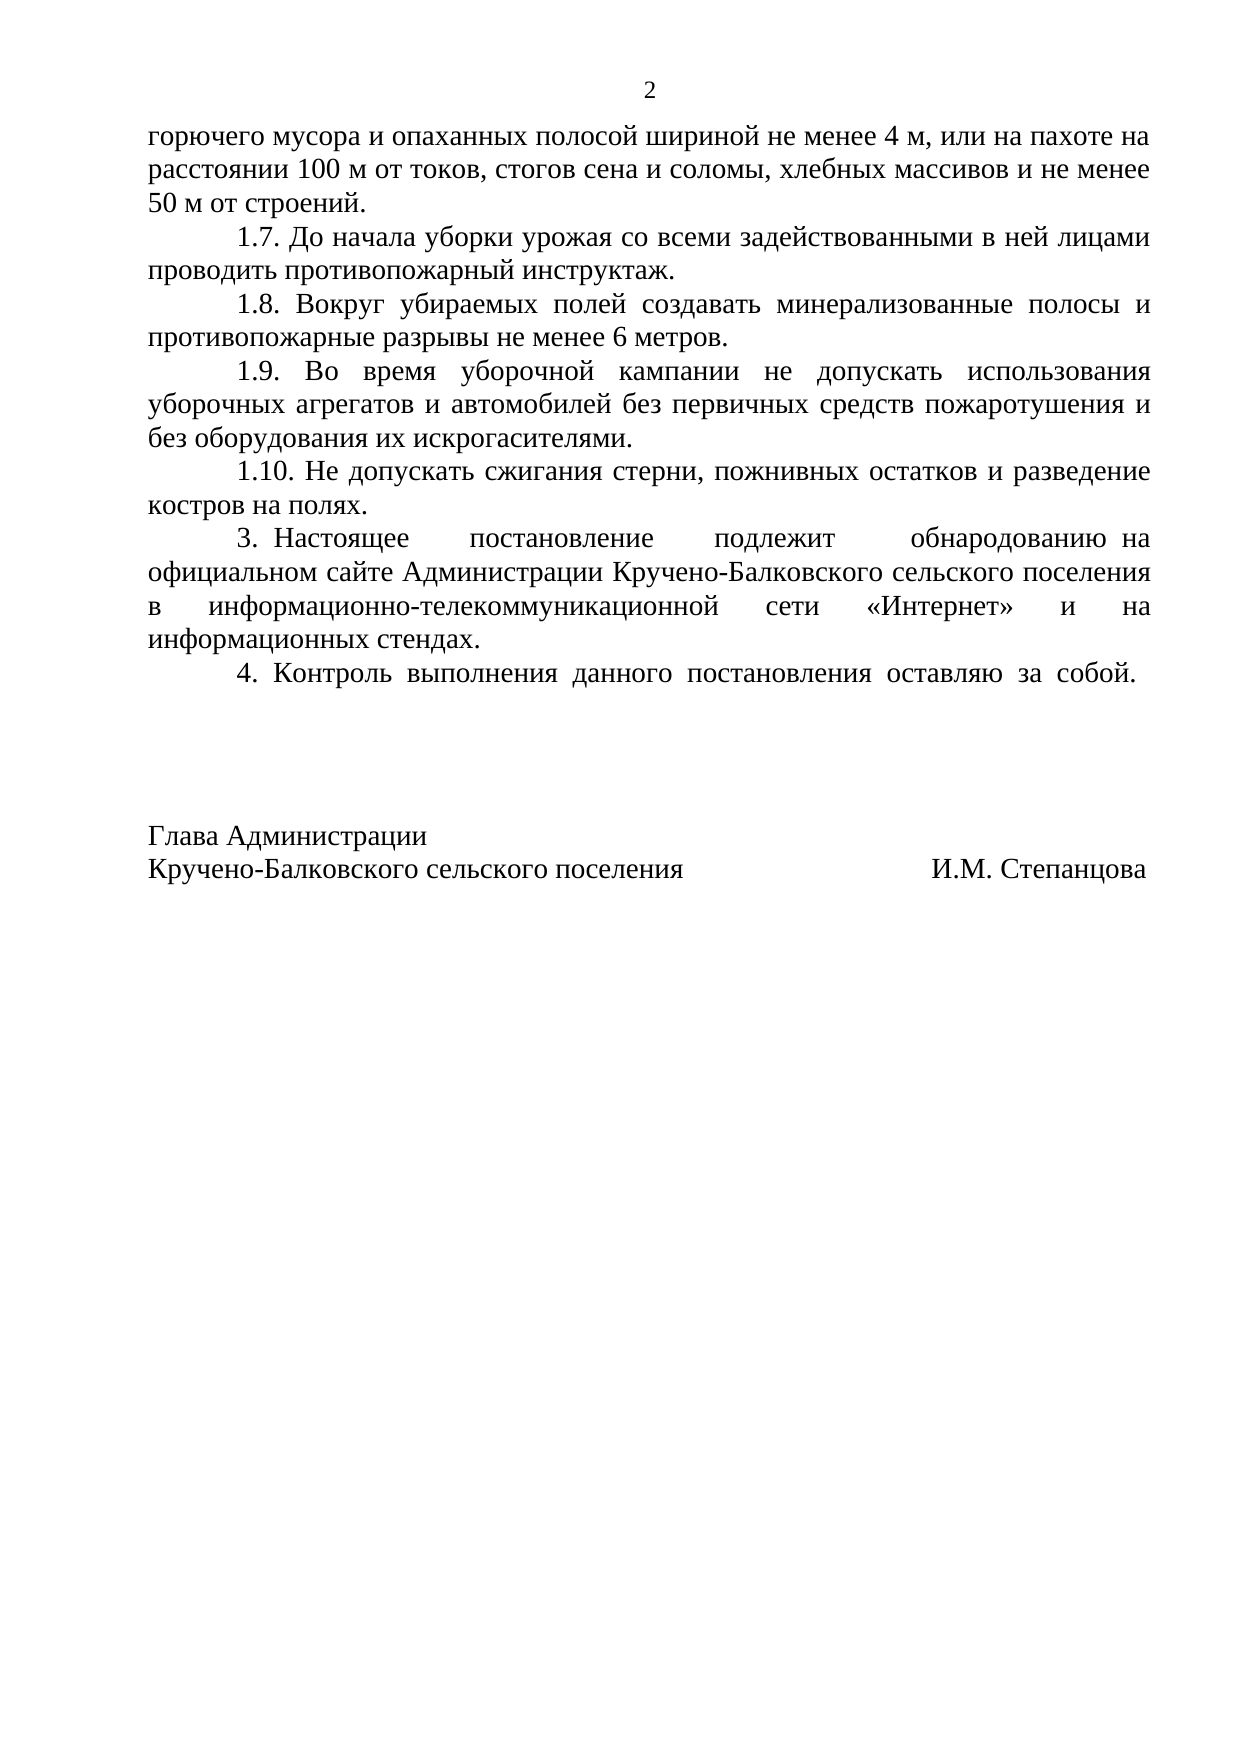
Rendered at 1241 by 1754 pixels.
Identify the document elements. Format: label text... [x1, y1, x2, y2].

text Глава Администрации [148, 818, 1152, 851]
text 1.7. До начала уборки урожая со всеми задействованными в ней лицами проводить противопожарный инструктаж. [148, 219, 1152, 286]
text 1.8. Вокруг убираемых полей создавать минерализованные полосы и противопожарные разрывы не менее . [148, 286, 1152, 353]
text 3. Настоящее постановление подлежит обнародованию на официальном сайте Администрации Кручено-Балковского сельского поселения в информационно-телекоммуникационной сети «Интернет» и на информационных стендах. [148, 521, 1152, 655]
text 1.9. Во время уборочной кампании не допускать использования уборочных агрегатов и автомобилей без первичных средств пожаротушения и без оборудования их искрогасителями. [148, 353, 1152, 453]
text Кручено-Балковского сельского поселения И.М. Степанцова [148, 851, 1152, 885]
text 4. Контроль выполнения данного постановления оставляю за собой. [148, 655, 1152, 717]
text 1.10. Не допускать сжигания стерни, пожнивных остатков и разведение костров на полях. [148, 453, 1152, 521]
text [148, 118, 1152, 219]
